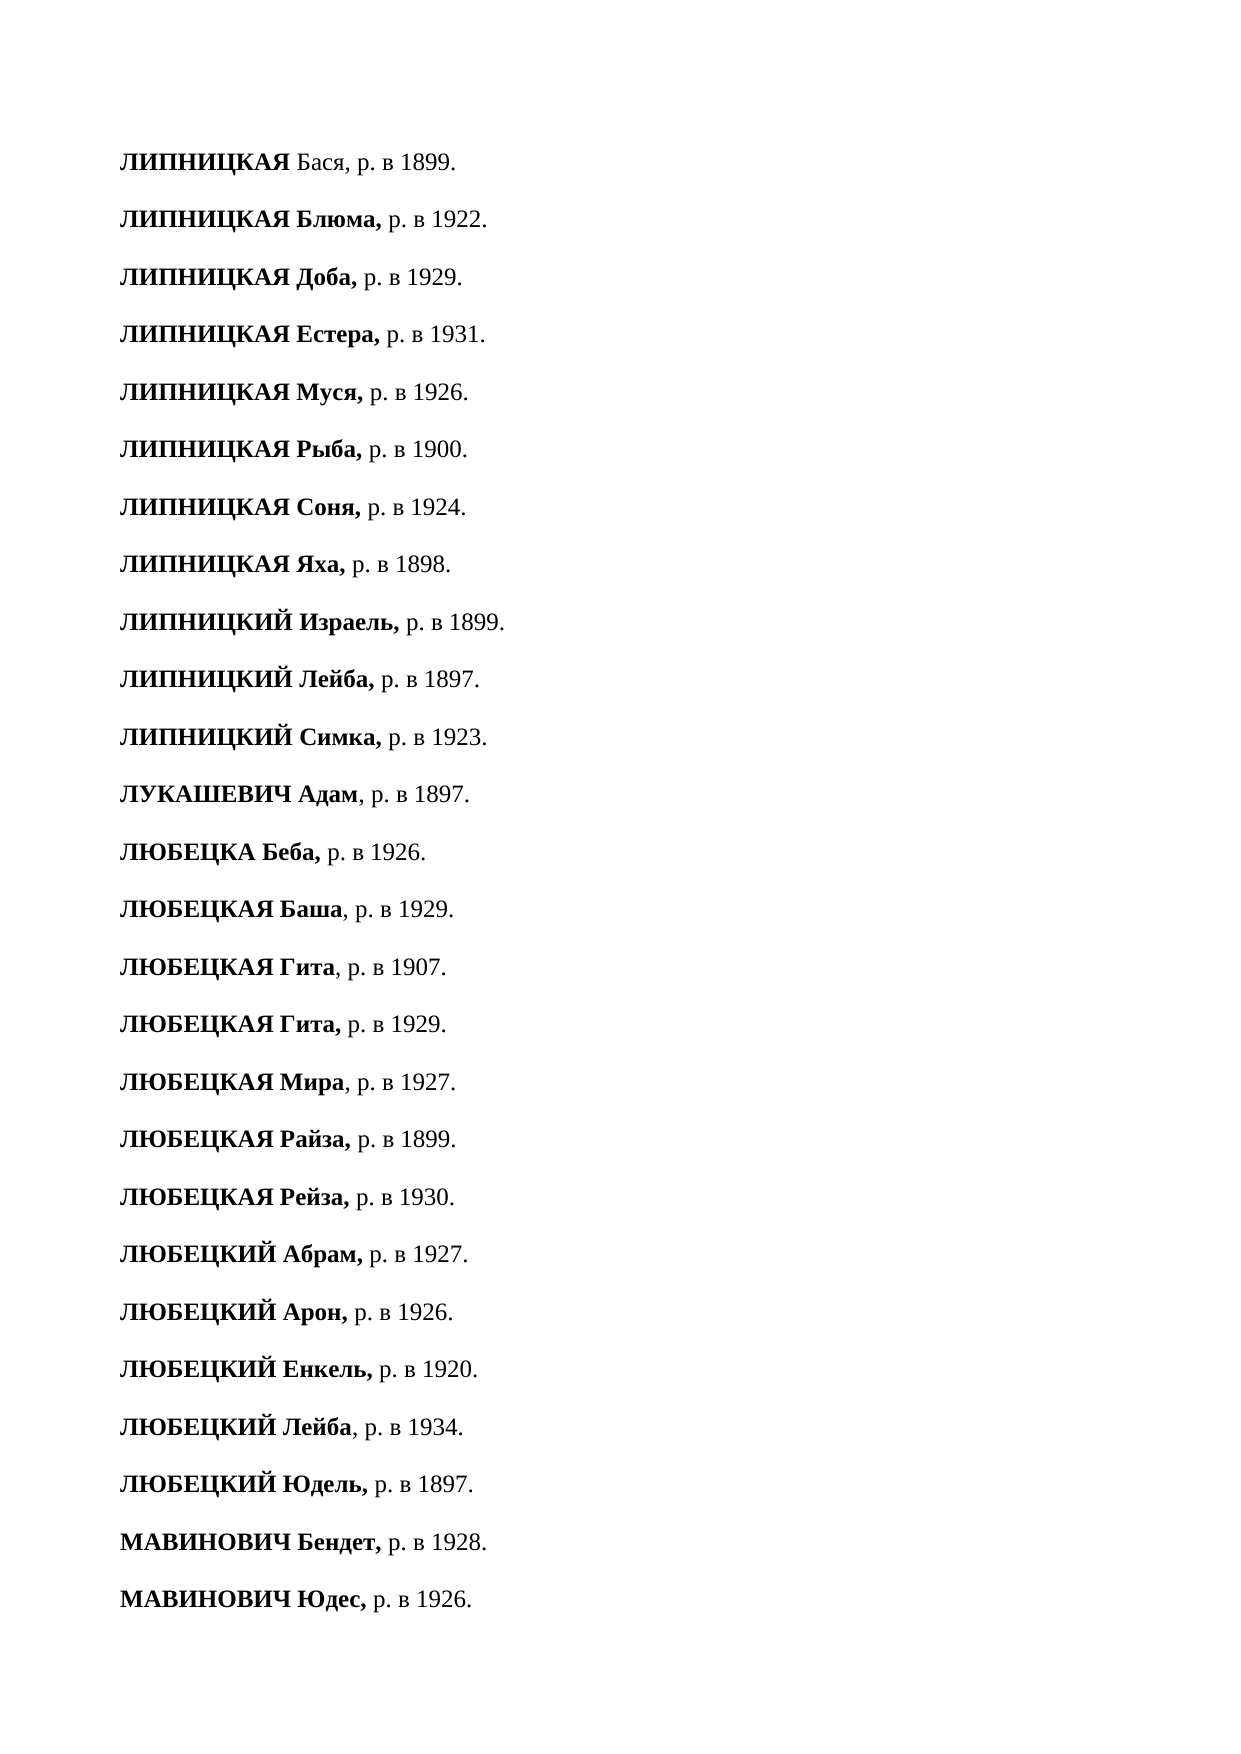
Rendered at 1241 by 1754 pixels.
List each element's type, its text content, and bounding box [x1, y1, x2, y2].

text ЛЮБЕЦКАЯ Рейза, р. в 1930. [120, 1182, 1120, 1211]
text ЛЮБЕЦКИЙ Юдель, р. в 1897. [120, 1469, 1120, 1498]
text МАВИНОВИЧ Бендет, р. в 1928. [120, 1527, 1120, 1556]
text ЛЮБЕЦКИЙ Абрам, р. в 1927. [120, 1239, 1120, 1268]
text ЛЮБЕЦКАЯ Гита, р. в 1929. [120, 1009, 1120, 1038]
text ЛЮБЕЦКАЯ Мира, р. в 1927. [120, 1067, 1120, 1096]
text ЛЮБЕЦКА Беба, р. в 1926. [120, 837, 1120, 866]
text ЛЮБЕЦКАЯ Гита, р. в 1907. [120, 952, 1120, 981]
text ЛИПНИЦКАЯ Яха, р. в 1898. [120, 549, 1120, 578]
text МАВИНОВИЧ Юдес, р. в 1926. [120, 1584, 1120, 1613]
text ЛИПНИЦКАЯ Соня, р. в 1924. [120, 492, 1120, 521]
text ЛЮБЕЦКИЙ Лейба, р. в 1934. [120, 1412, 1120, 1441]
text ЛИПНИЦКИЙ Симка, р. в 1923. [120, 722, 1120, 751]
text ЛИПНИЦКАЯ Блюма, р. в 1922. [120, 204, 1120, 233]
text ЛИПНИЦКАЯ Доба, р. в 1929. [120, 262, 1120, 291]
text ЛИПНИЦКИЙ Лейба, р. в 1897. [120, 664, 1120, 693]
text ЛЮБЕЦКАЯ Райза, р. в 1899. [120, 1124, 1120, 1153]
text ЛУКАШЕВИЧ Адам, р. в 1897. [120, 779, 1120, 808]
text ЛЮБЕЦКАЯ Баша, р. в 1929. [120, 894, 1120, 923]
text ЛИПНИЦКАЯ Естера, р. в 1931. [120, 319, 1120, 348]
text ЛИПНИЦКАЯ Муся, р. в 1926. [120, 377, 1120, 406]
text ЛИПНИЦКАЯ Бася, р. в 1899. [120, 147, 1120, 176]
text ЛИПНИЦКАЯ Рыба, р. в 1900. [120, 434, 1120, 463]
text ЛЮБЕЦКИЙ Арон, р. в 1926. [120, 1297, 1120, 1326]
text ЛИПНИЦКИЙ Израель, р. в 1899. [120, 607, 1120, 636]
text ЛЮБЕЦКИЙ Енкель, р. в 1920. [120, 1354, 1120, 1383]
